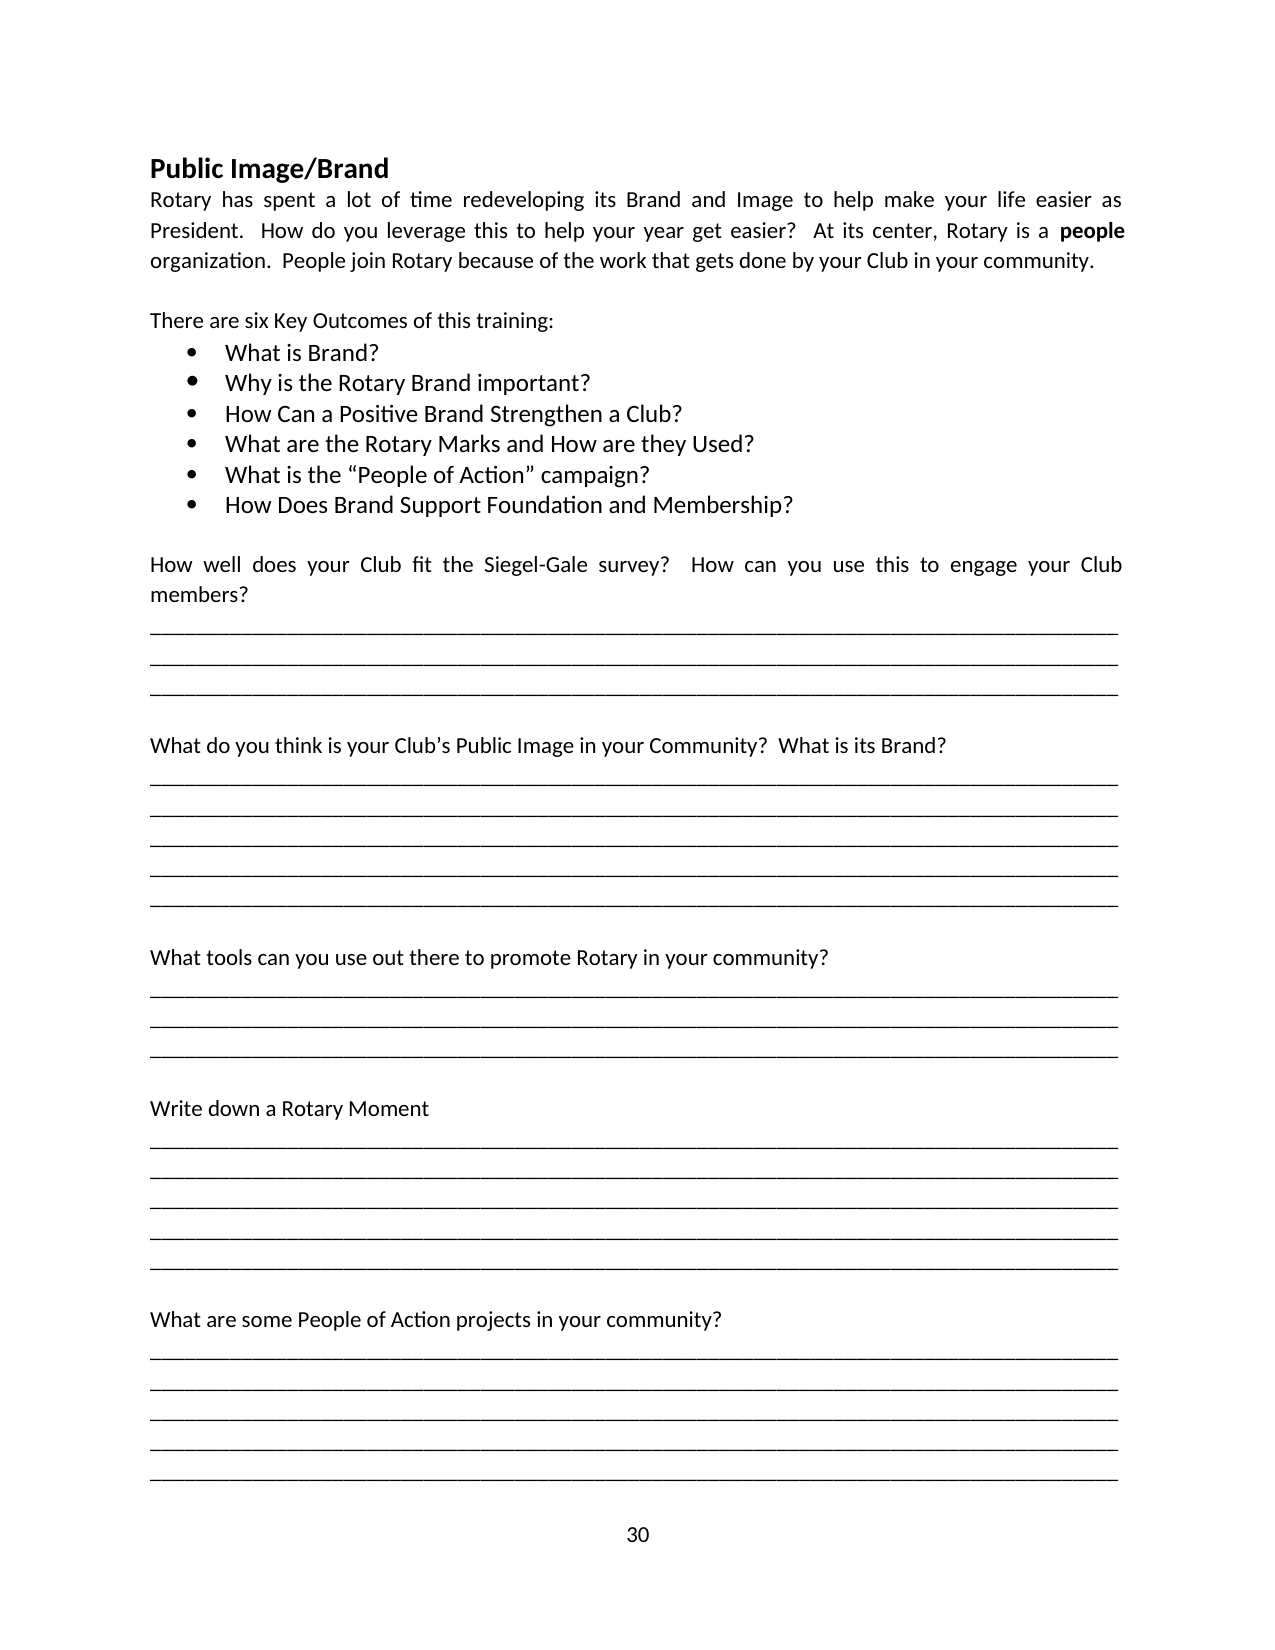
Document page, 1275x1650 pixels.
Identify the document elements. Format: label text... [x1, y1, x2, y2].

subtitle Public Image/Brand [150, 150, 1125, 186]
text _______________________________________________________________________________________________________________________________________________________________________________________________________________________________________________________________ [150, 611, 1125, 699]
text What are some People of Action projects in your community? [150, 1305, 1125, 1333]
list Why is the Rotary Brand important? [187, 367, 1125, 398]
text What tools can you use out there to promote Rotary in your community? [150, 943, 1125, 971]
text _________________________________________________________________________________________________________________________________________________________________________________________________________________________________________________________________________________________________________________________________________________________________________________________________________________________________________ [150, 1124, 1125, 1273]
list How Can a Positive Brand Strengthen a Club? [187, 398, 1125, 428]
list What are the Rotary Marks and How are they Used? [187, 428, 1125, 459]
text How well does your Club fit the Siegel-Gale survey? How can you use this to engage your Club members? [150, 550, 1125, 608]
text Write down a Rotary Moment [150, 1094, 1125, 1122]
text _______________________________________________________________________________________________________________________________________________________________________________________________________________________________________________________________ [150, 973, 1125, 1061]
list How Does Brand Support Foundation and Membership? [187, 489, 1125, 520]
text There are six Key Outcomes of this training: [150, 306, 1125, 334]
text What do you think is your Club’s Public Image in your Community? What is its Brand? [150, 731, 1125, 759]
text Rotary has spent a lot of time redeveloping its Brand and Image to help make your life easier as President. How do you leverage this to help your year get easier? At its center, Rotary is a people organization. People join Rotary because of the work that gets done by your Club in your community. [150, 186, 1125, 274]
list What is Brand? [187, 337, 1125, 367]
text _________________________________________________________________________________________________________________________________________________________________________________________________________________________________________________________________________________________________________________________________________________________________________________________________________________________________________ [150, 762, 1125, 910]
list What is the “People of Action” campaign? [187, 459, 1125, 489]
text _________________________________________________________________________________________________________________________________________________________________________________________________________________________________________________________________________________________________________________________________________________________________________________________________________________________________________ [150, 1336, 1125, 1484]
